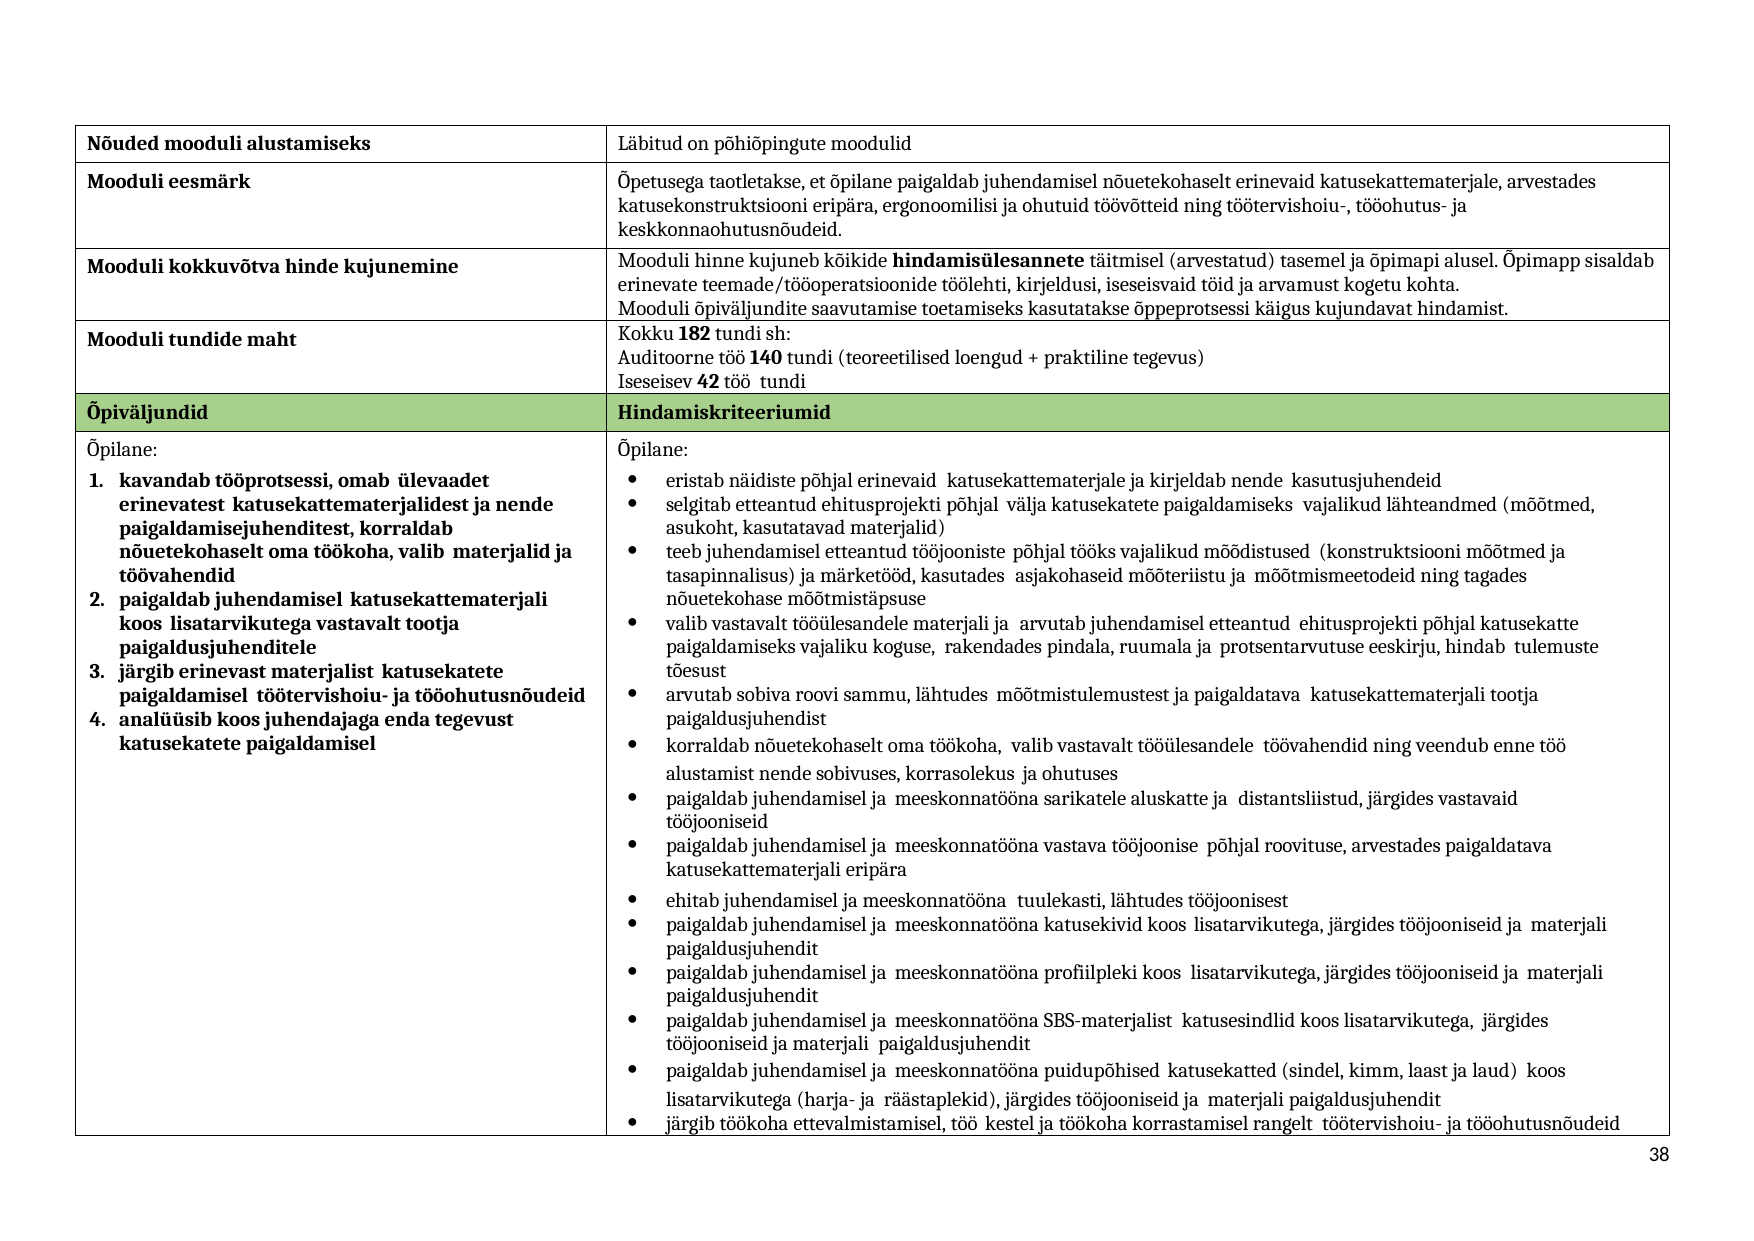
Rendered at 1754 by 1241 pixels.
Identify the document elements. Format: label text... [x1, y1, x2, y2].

table_cell Õpiväljundid [76, 394, 606, 431]
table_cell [607, 432, 1669, 1135]
table_cell Läbitud on põhiõpingute moodulid [607, 126, 1669, 162]
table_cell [76, 432, 606, 1135]
table_cell Õpetusega taotletakse, et õpilane paigaldab juhendamisel nõuetekohaselt erinevaid katusekattematerjale, arvestades katusekonstruktsiooni eripära, ergonoomilisi ja ohutuid töövõtteid ning töötervishoiu-, tööohutus- ja keskkonnaohutusnõudeid. [607, 163, 1669, 247]
table_cell Kokku 182 tundi sh: Auditoorne töö 140 tundi (teoreetilised loengud + praktiline tegevus) Iseseisev 42 töö tundi [607, 321, 1669, 393]
table_cell Mooduli hinne kujuneb kõikide hindamisülesannete täitmisel (arvestatud) tasemel ja õpimapi alusel. Õpimapp sisaldab erinevate teemade/tööoperatsioonide töölehti, kirjeldusi, iseseisvaid töid ja arvamust kogetu kohta. Mooduli õpiväljundite saavutamise toetamiseks kasutatakse õppeprotsessi käigus kujundavat hindamist. [607, 249, 1669, 320]
table_cell Mooduli kokkuvõtva hinde kujunemine [76, 249, 606, 320]
table_cell Mooduli tundide maht [76, 321, 606, 393]
table_cell Nõuded mooduli alustamiseks [76, 126, 606, 162]
table_cell Mooduli eesmärk [76, 163, 606, 247]
table_cell Hindamiskriteeriumid [607, 394, 1669, 431]
